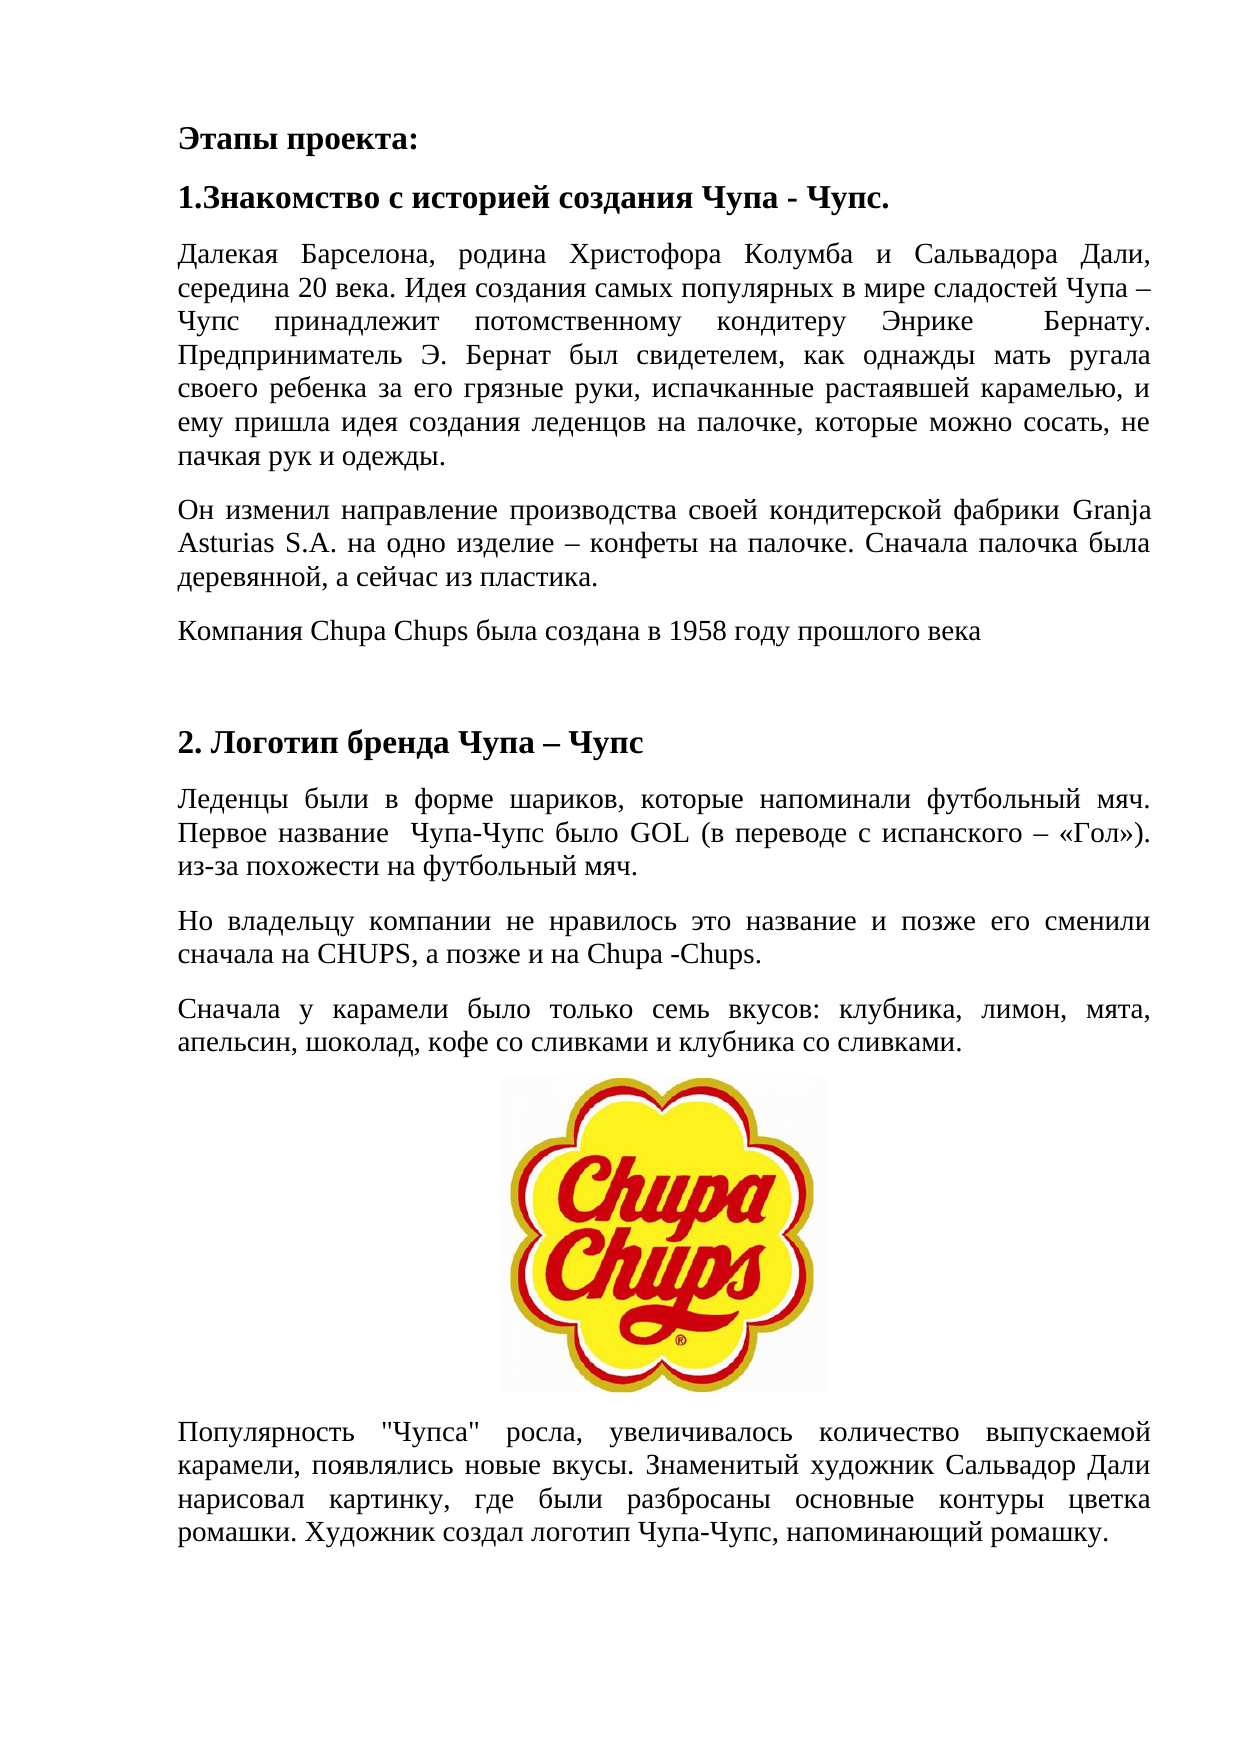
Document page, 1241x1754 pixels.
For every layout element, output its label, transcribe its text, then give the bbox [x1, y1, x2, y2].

text Но владельцу компании не нравилось это название и позже его сменили сначала на CHUPS, а позже и на Chupa -Chups. [177, 903, 1152, 970]
picture [501, 1078, 828, 1393]
text Этапы проекта: [177, 118, 1152, 156]
text Сначала у карамели было только семь вкусов: клубника, лимон, мята, апельсин, шоколад, кофе со сливками и клубника со сливками. [177, 991, 1152, 1058]
text Популярность "Чупса" росла, увеличивалось количество выпускаемой карамели, появлялись новые вкусы. Знаменитый художник Сальвадор Дали нарисовал картинку, где были разбросаны основные контуры цветка ромашки. Художник создал логотип Чупа-Чупс, напоминающий ромашку. [177, 1414, 1152, 1548]
text Леденцы были в форме шариков, которые напоминали футбольный мяч. Первое название Чупа-Чупс было GOL (в переводе с испанского – «Гол»). из-за похожести на футбольный мяч. [177, 781, 1152, 882]
text Он изменил направление производства своей кондитерской фабрики Granja Asturias S.A. на одно изделие – конфеты на палочке. Сначала палочка была деревянной, а сейчас из пластика. [177, 492, 1152, 593]
text 1.Знакомство с историей создания Чупа - Чупс. [177, 177, 1152, 216]
text Компания Chupa Chups была создана в 1958 году прошлого века [177, 613, 1152, 647]
text Далекая Барселона, родина Христофора Колумба и Сальвадора Дали, середина 20 века. Идея создания самых популярных в мире сладостей Чупа – Чупс принадлежит потомственному кондитеру Энрике Бернату. Предприниматель Э. Бернат был свидетелем, как однажды мать ругала своего ребенка за его грязные руки, испачканные растаявшей карамелью, и ему пришла идея создания леденцов на палочке, которые можно сосать, не пачкая рук и одежды. [177, 236, 1152, 471]
text 2. Логотип бренда Чупа – Чупс [177, 722, 1152, 761]
